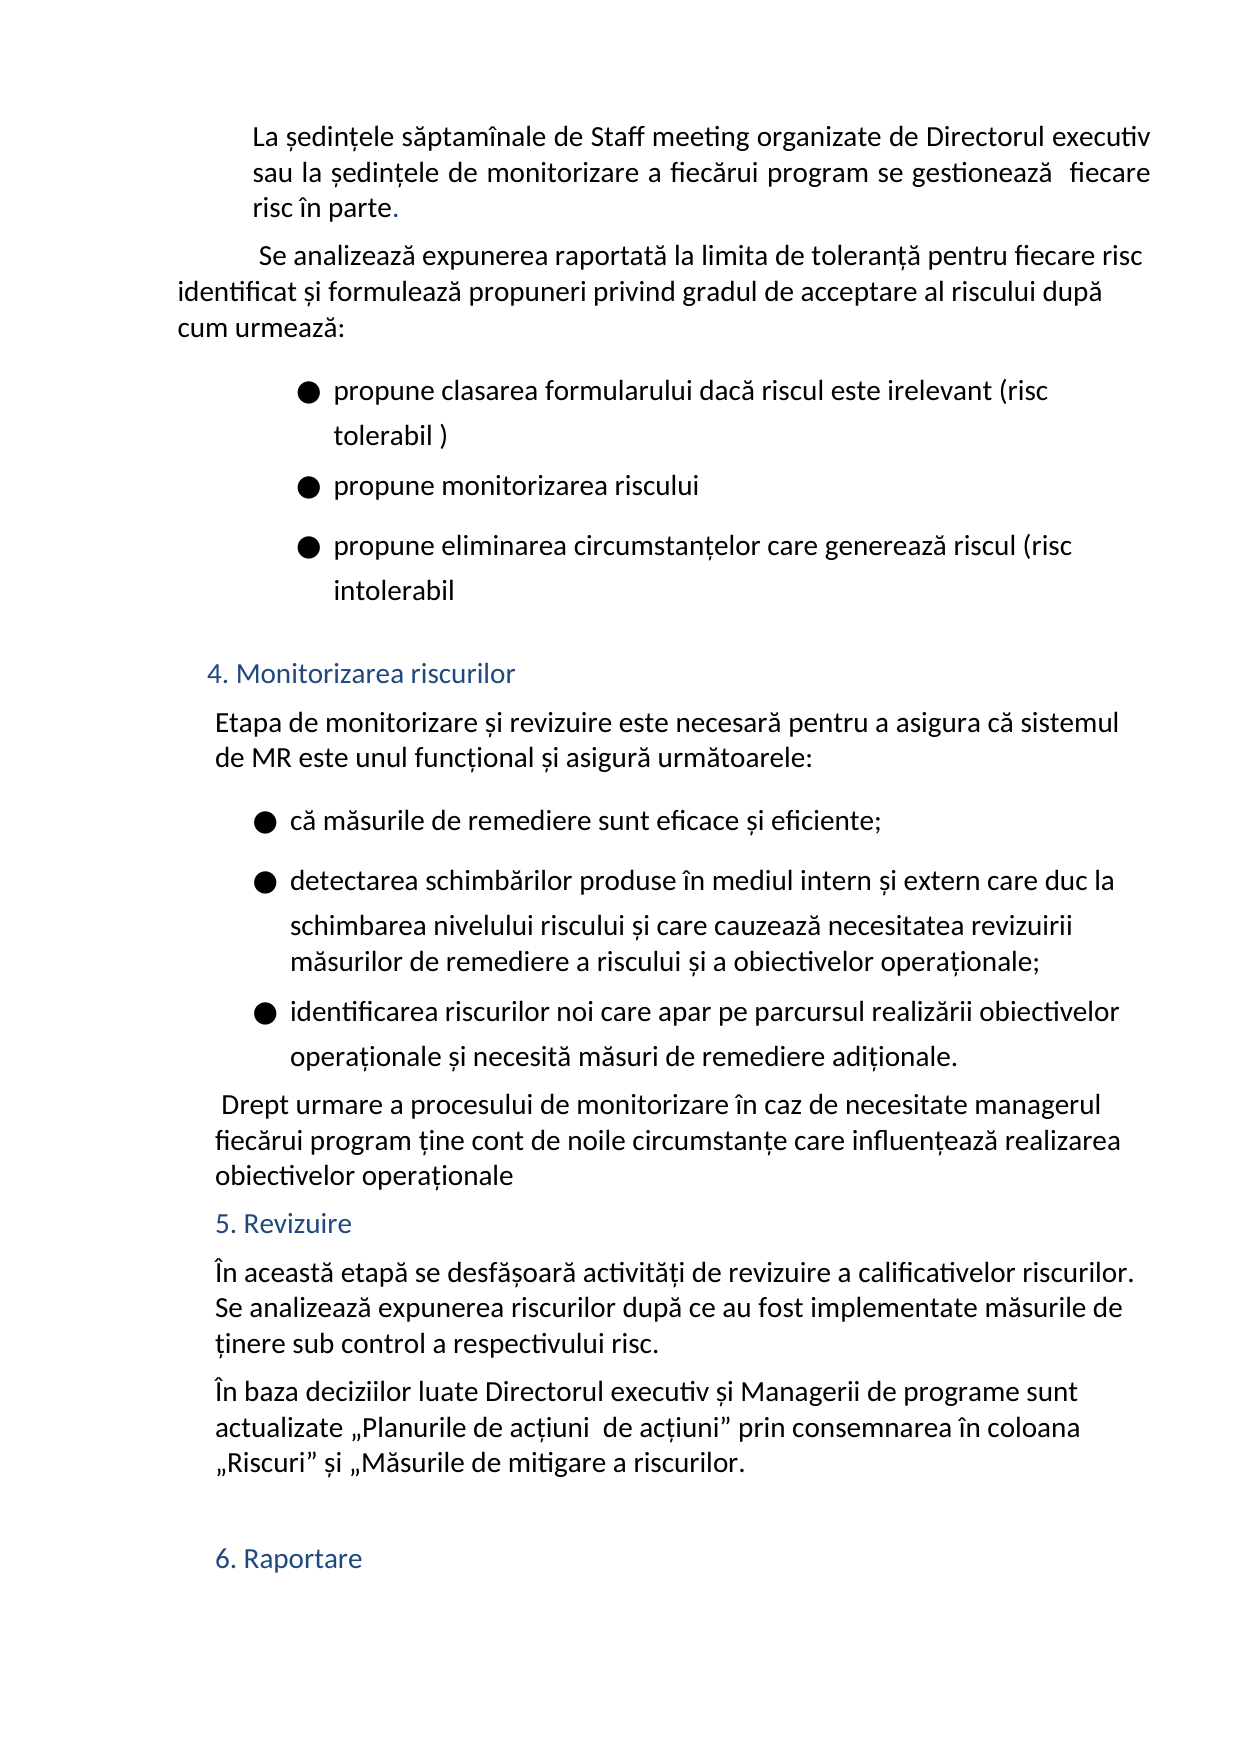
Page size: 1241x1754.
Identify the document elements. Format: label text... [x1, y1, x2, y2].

list detectarea schimbărilor produse în mediul intern şi extern care duc la schimbarea nivelului riscului şi care cauzează necesitatea revizuirii măsurilor de remediere a riscului şi a obiectivelor operaţionale; [252, 847, 1152, 978]
list identificarea riscurilor noi care apar pe parcursul realizării obiectivelor operaţionale şi necesită măsuri de remediere adiţionale. [252, 978, 1152, 1074]
list propune eliminarea circumstanțelor care generează riscul (risc intolerabil [296, 512, 1152, 607]
text În baza deciziilor luate Directorul executiv și Managerii de programe sunt actualizate „Planurile de acțiuni de acțiuni” prin consemnarea în coloana „Riscuri” și „Măsurile de mitigare a riscurilor. [215, 1373, 1152, 1480]
text 5. Revizuire [215, 1206, 1152, 1241]
text Etapa de monitorizare şi revizuire este necesară pentru a asigura că sistemul de MR este unul funcţional şi asigură următoarele: [215, 704, 1152, 775]
text 4. Monitorizarea riscurilor [207, 656, 1152, 691]
text În această etapă se desfășoară activități de revizuire a calificativelor riscurilor. Se analizează expunerea riscurilor după ce au fost implementate măsurile de ținere sub control a respectivului risc. [215, 1254, 1152, 1361]
text La ședințele săptamînale de Staff meeting organizate de Directorul executiv sau la ședințele de monitorizare a fiecărui program se gestionează fiecare risc în parte. [252, 118, 1152, 225]
text Se analizează expunerea raportată la limita de toleranță pentru fiecare risc identificat și formulează propuneri privind gradul de acceptare al riscului după cum urmează: [177, 237, 1152, 344]
list că măsurile de remediere sunt eficace şi eficiente; [252, 787, 1152, 847]
text 6. Raportare [215, 1541, 1152, 1576]
list propune monitorizarea riscului [296, 452, 1152, 512]
list propune clasarea formularului dacă riscul este irelevant (risc tolerabil ) [296, 357, 1152, 452]
text Drept urmare a procesului de monitorizare în caz de necesitate managerul fiecărui program ţine cont de noile circumstanţe care influenţează realizarea obiectivelor operaţionale [215, 1086, 1152, 1193]
